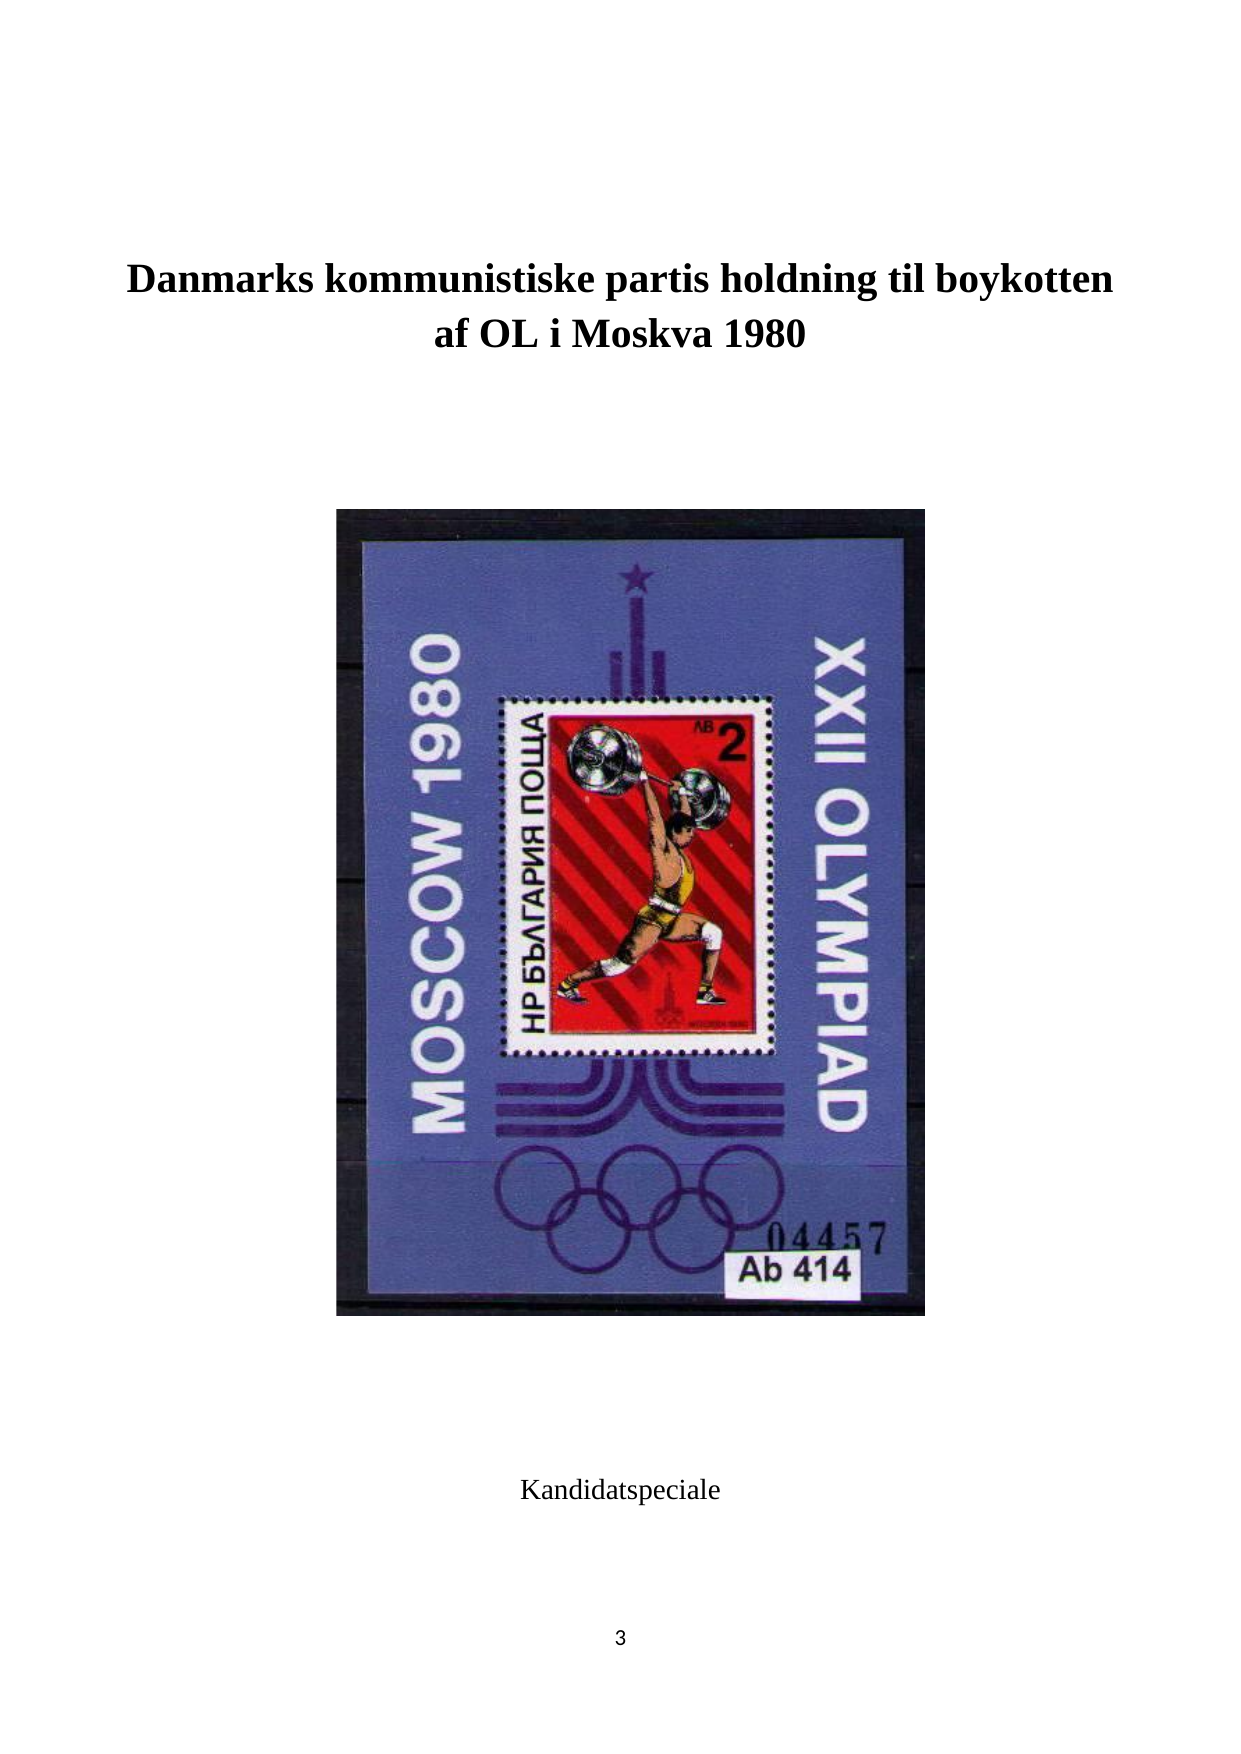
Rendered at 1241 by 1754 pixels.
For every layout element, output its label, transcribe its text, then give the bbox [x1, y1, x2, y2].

text Kandidatspeciale [118, 1472, 1122, 1506]
picture [336, 509, 925, 1316]
text Danmarks kommunistiske partis holdning til boykotten af OL i Moskva 1980 [118, 253, 1122, 356]
